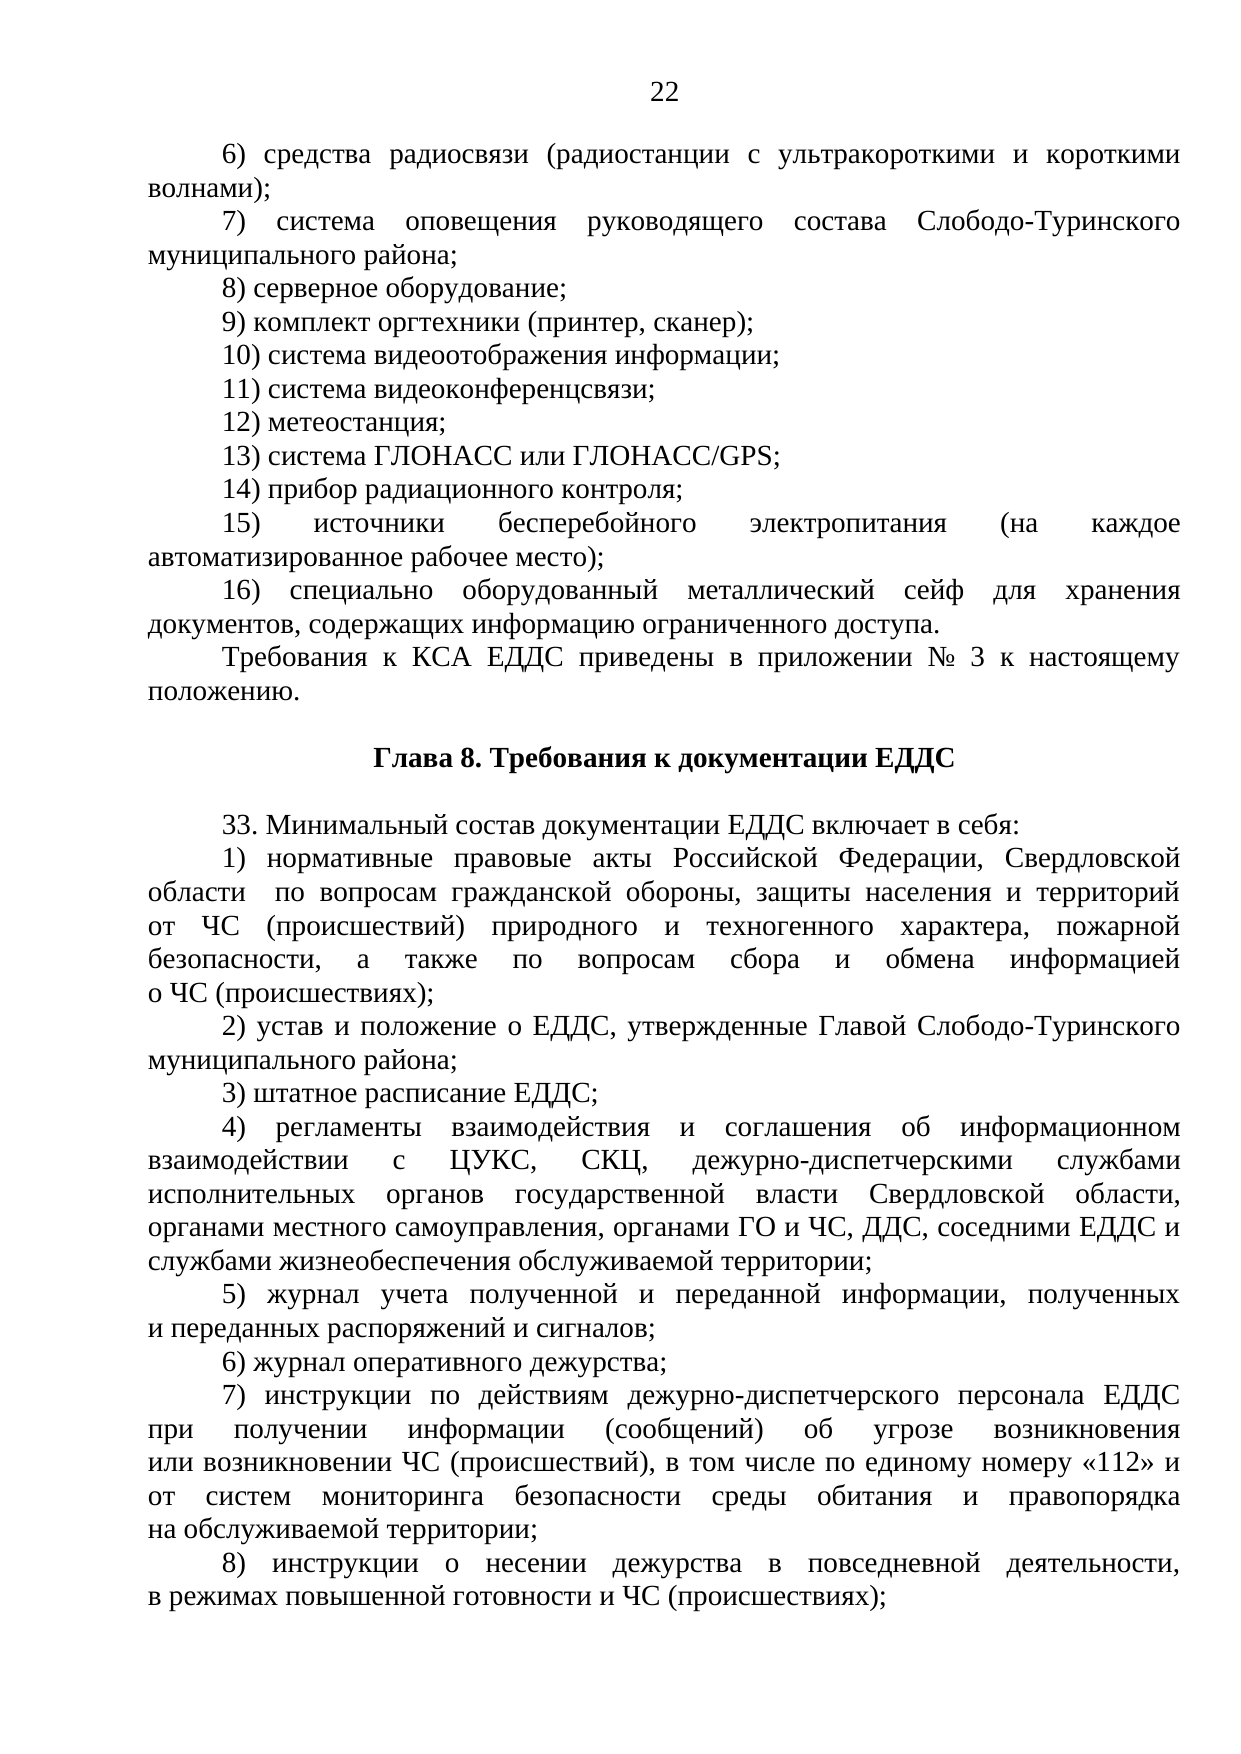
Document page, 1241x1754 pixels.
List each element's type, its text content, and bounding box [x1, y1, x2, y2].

text 33. Минимальный состав документации ЕДДС включает в себя: [148, 807, 1181, 841]
text 16) специально оборудованный металлический сейф для хранения документов, содержащих информацию ограниченного доступа. [148, 572, 1181, 639]
text 7) инструкции по действиям дежурно-диспетчерского персонала ЕДДС при получении информации (сообщений) об угрозе возникновения или возникновении ЧС (происшествий), в том числе по единому номеру «112» и от систем мониторинга безопасности среды обитания и правопорядка на обслуживаемой территории; [148, 1377, 1181, 1545]
text 1) нормативные правовые акты Российской Федерации, Свердловской области по вопросам гражданской обороны, защиты населения и территорий от ЧС (происшествий) природного и техногенного характера, пожарной безопасности, а также по вопросам сбора и обмена информацией о ЧС (происшествиях); [148, 841, 1181, 1008]
text 8) серверное оборудование; [148, 270, 1181, 304]
text 4) регламенты взаимодействия и соглашения об информационном взаимодействии с ЦУКС, СКЦ, дежурно-диспетчерскими службами исполнительных органов государственной власти Свердловской области, органами местного самоуправления, органами ГО и ЧС, ДДС, соседними ЕДДС и службами жизнеобеспечения обслуживаемой территории; [148, 1109, 1181, 1277]
text 8) инструкции о несении дежурства в повседневной деятельности, в режимах повышенной готовности и ЧС (происшествиях); [148, 1545, 1181, 1612]
text 14) прибор радиационного контроля; [148, 472, 1181, 505]
text Требования к КСА ЕДДС приведены в приложении № 3 к настоящему положению. [148, 639, 1181, 706]
text 13) система ГЛОНАСС или ГЛОНАСС/GPS; [148, 438, 1181, 472]
text 5) журнал учета полученной и переданной информации, полученных и переданных распоряжений и сигналов; [148, 1277, 1181, 1344]
text 10) система видеоотображения информации; [148, 337, 1181, 371]
text Глава 8. Требования к документации ЕДДС [148, 740, 1181, 773]
text 7) система оповещения руководящего состава Слободо-Туринского муниципального района; [148, 203, 1181, 270]
text 9) комплект оргтехники (принтер, сканер); [148, 304, 1181, 337]
text 12) метеостанция; [148, 404, 1181, 438]
text 11) система видеоконференцсвязи; [148, 371, 1181, 404]
text 2) устав и положение о ЕДДС, утвержденные Главой Слободо-Туринского муниципального района; [148, 1008, 1181, 1075]
text 15) источники бесперебойного электропитания (на каждое автоматизированное рабочее место); [148, 505, 1181, 572]
text 6) средства радиосвязи (радиостанции с ультракороткими и короткими волнами); [148, 136, 1181, 203]
text 3) штатное расписание ЕДДС; [148, 1075, 1181, 1109]
text 6) журнал оперативного дежурства; [148, 1344, 1181, 1377]
